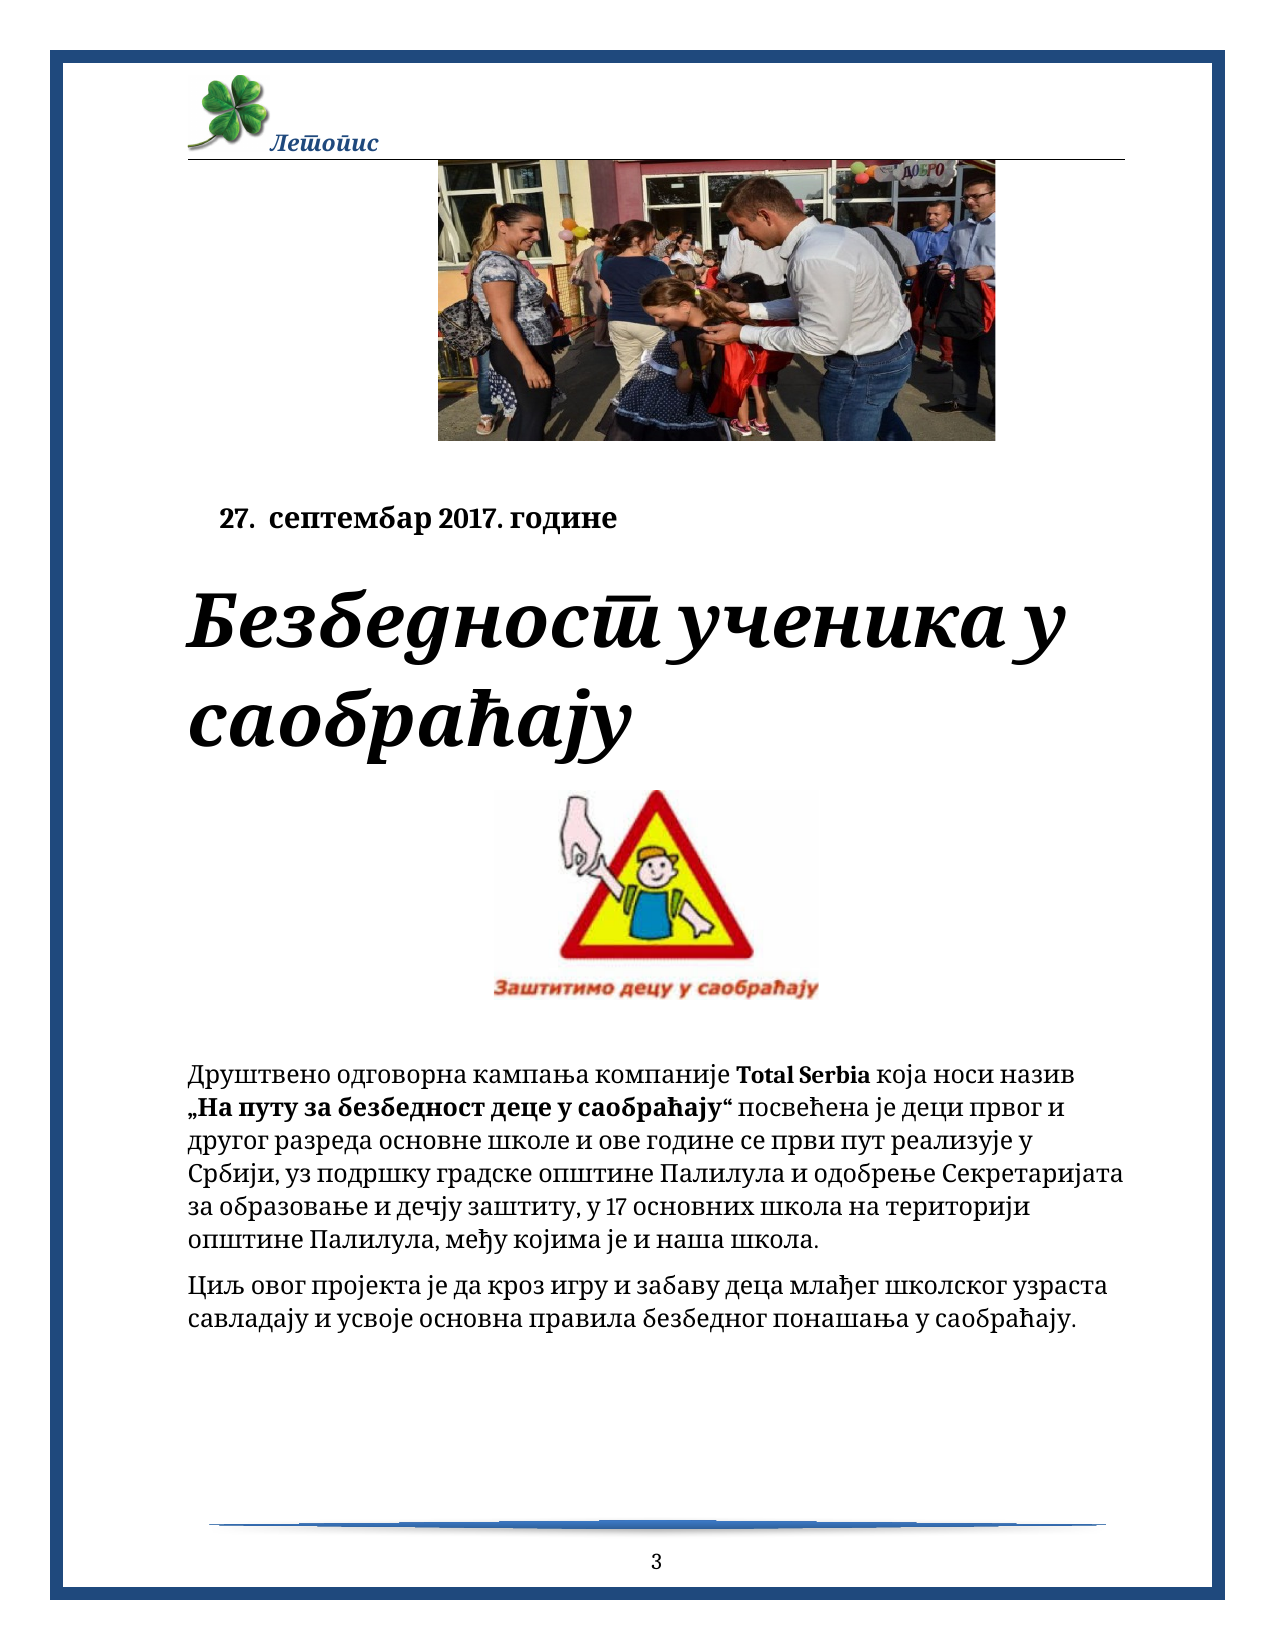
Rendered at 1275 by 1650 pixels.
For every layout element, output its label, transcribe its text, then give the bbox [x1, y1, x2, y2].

picture [438, 160, 996, 441]
picture [493, 790, 819, 1000]
text Друштвено одговорна кампања компаније Total Serbia која носи назив „На путу за безбедност деце у саобраћају“ посвећена је деци првог и другог разреда основне школе и ове године се први пут реализује у Србији, уз подршку градске општине Палилула и одобрење Секретаријата за образовање и дечју заштиту, у 17 основних школа на територији општине Палилула, међу којима је и наша школа. [187, 1061, 1125, 1255]
picture [187, 75, 271, 152]
text 27. септембар 2017. године [187, 503, 1125, 536]
text Безбедност ученика у саобраћају [187, 580, 1125, 765]
text Циљ овог пројекта је да кроз игру и забаву деца млађег школског узраста савладају и усвоје основна правила безбедног понашања у саобраћају. [187, 1272, 1125, 1334]
